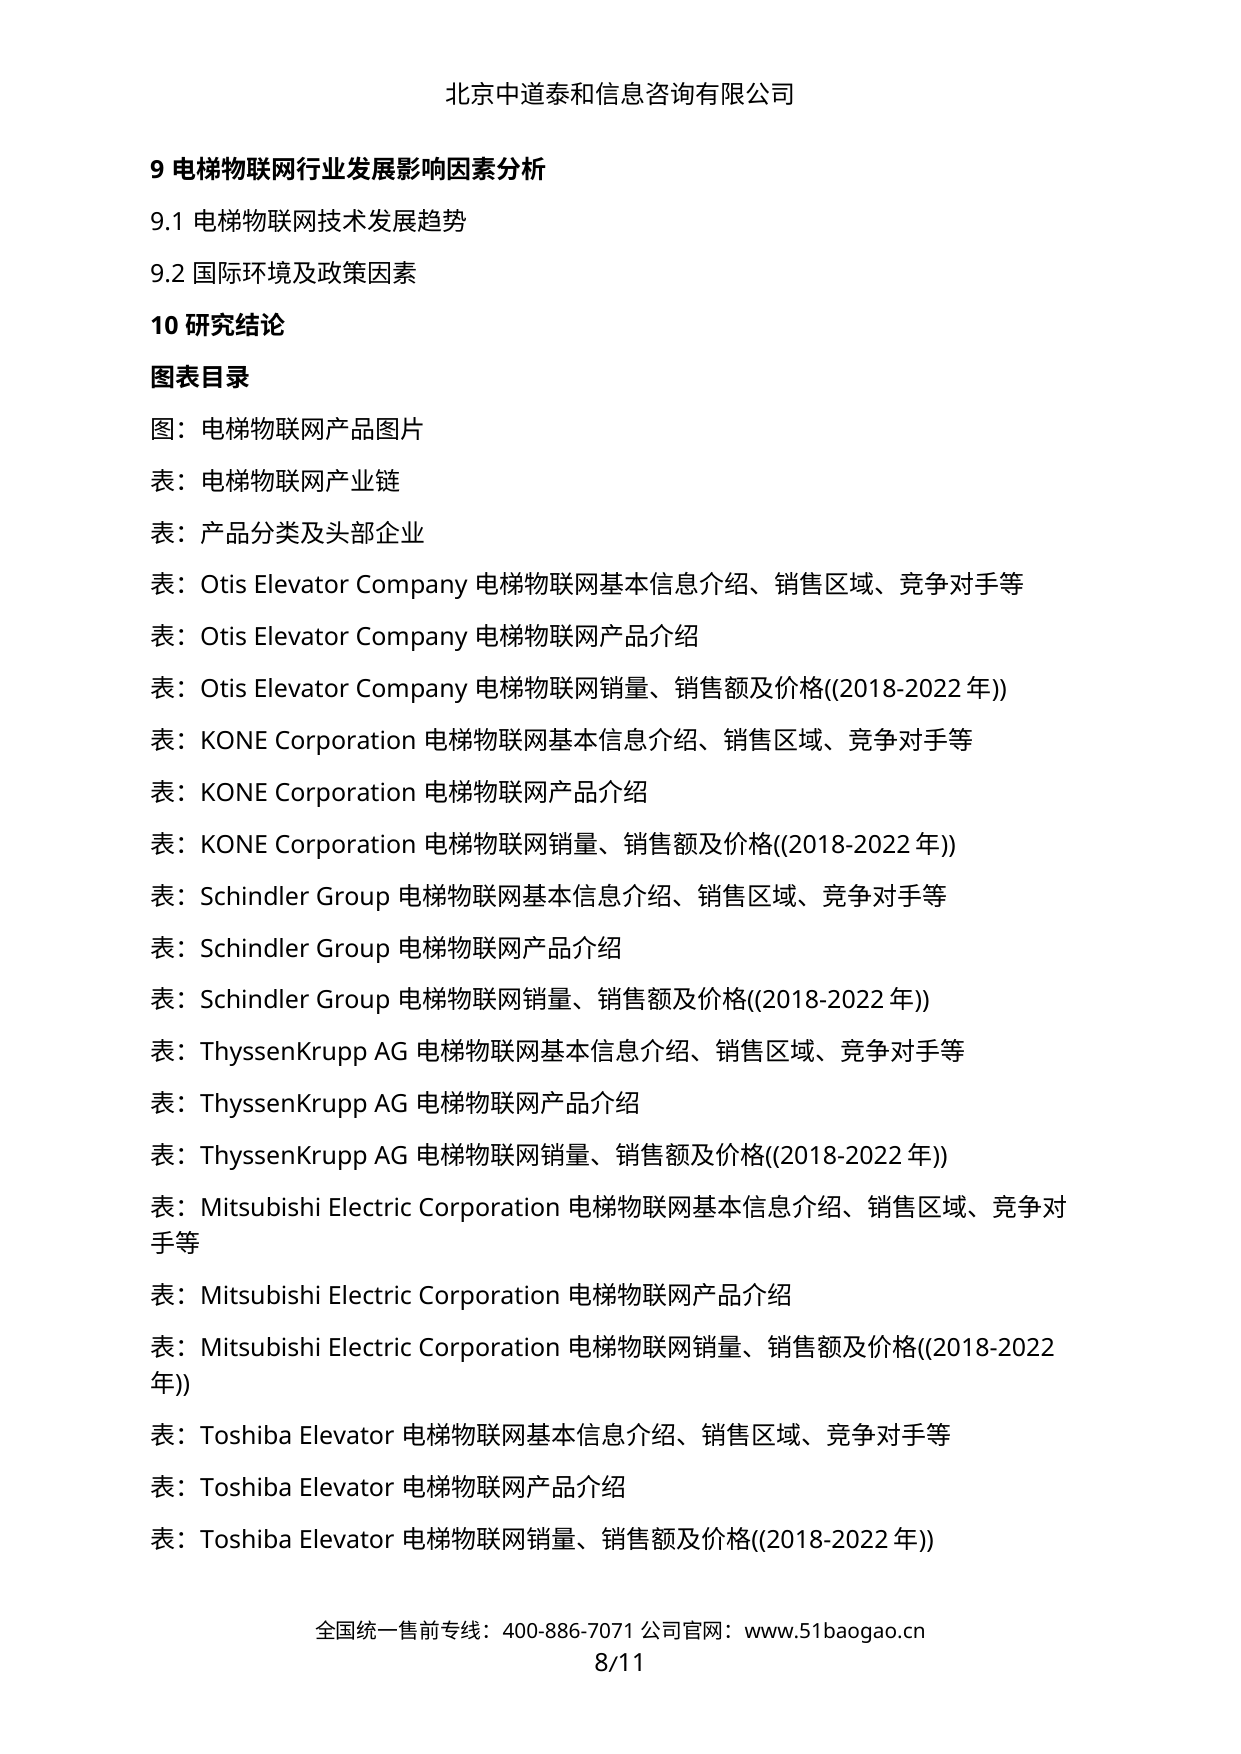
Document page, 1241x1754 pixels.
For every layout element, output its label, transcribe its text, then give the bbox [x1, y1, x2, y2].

text 图：电梯物联网产品图片 [150, 409, 1090, 446]
text 表：Schindler Group 电梯物联网销量、销售额及价格((2018-2022年)) [150, 980, 1090, 1016]
text 9.2 国际环境及政策因素 [150, 254, 1090, 290]
text 图表目录 [150, 357, 1090, 394]
text 表：ThyssenKrupp AG 电梯物联网基本信息介绍、销售区域、竞争对手等 [150, 1032, 1090, 1068]
text 表：产品分类及头部企业 [150, 513, 1090, 549]
text 表：ThyssenKrupp AG 电梯物联网销量、销售额及价格((2018-2022年)) [150, 1136, 1090, 1172]
text 表：电梯物联网产业链 [150, 461, 1090, 497]
text 表：Otis Elevator Company 电梯物联网销量、销售额及价格((2018-2022年)) [150, 669, 1090, 705]
text 表：KONE Corporation 电梯物联网基本信息介绍、销售区域、竞争对手等 [150, 721, 1090, 757]
text 表：Mitsubishi Electric Corporation 电梯物联网基本信息介绍、销售区域、竞争对手等 [150, 1187, 1090, 1260]
text 表：ThyssenKrupp AG 电梯物联网产品介绍 [150, 1084, 1090, 1120]
text 表：KONE Corporation 电梯物联网产品介绍 [150, 772, 1090, 809]
text 表：Mitsubishi Electric Corporation 电梯物联网销量、销售额及价格((2018-2022年)) [150, 1327, 1090, 1400]
text 表：Schindler Group 电梯物联网产品介绍 [150, 928, 1090, 964]
text 表：Otis Elevator Company 电梯物联网基本信息介绍、销售区域、竞争对手等 [150, 565, 1090, 601]
text 表：Mitsubishi Electric Corporation 电梯物联网产品介绍 [150, 1276, 1090, 1312]
text 表：Toshiba Elevator 电梯物联网基本信息介绍、销售区域、竞争对手等 [150, 1416, 1090, 1452]
text 10 研究结论 [150, 306, 1090, 342]
text 表：Otis Elevator Company 电梯物联网产品介绍 [150, 617, 1090, 653]
text 表：Schindler Group 电梯物联网基本信息介绍、销售区域、竞争对手等 [150, 876, 1090, 912]
text 9 电梯物联网行业发展影响因素分析 [150, 150, 1090, 186]
text 9.1 电梯物联网技术发展趋势 [150, 202, 1090, 238]
text 表：Toshiba Elevator 电梯物联网产品介绍 [150, 1467, 1090, 1504]
text 表：Toshiba Elevator 电梯物联网销量、销售额及价格((2018-2022年)) [150, 1519, 1090, 1556]
text 表：KONE Corporation 电梯物联网销量、销售额及价格((2018-2022年)) [150, 824, 1090, 861]
